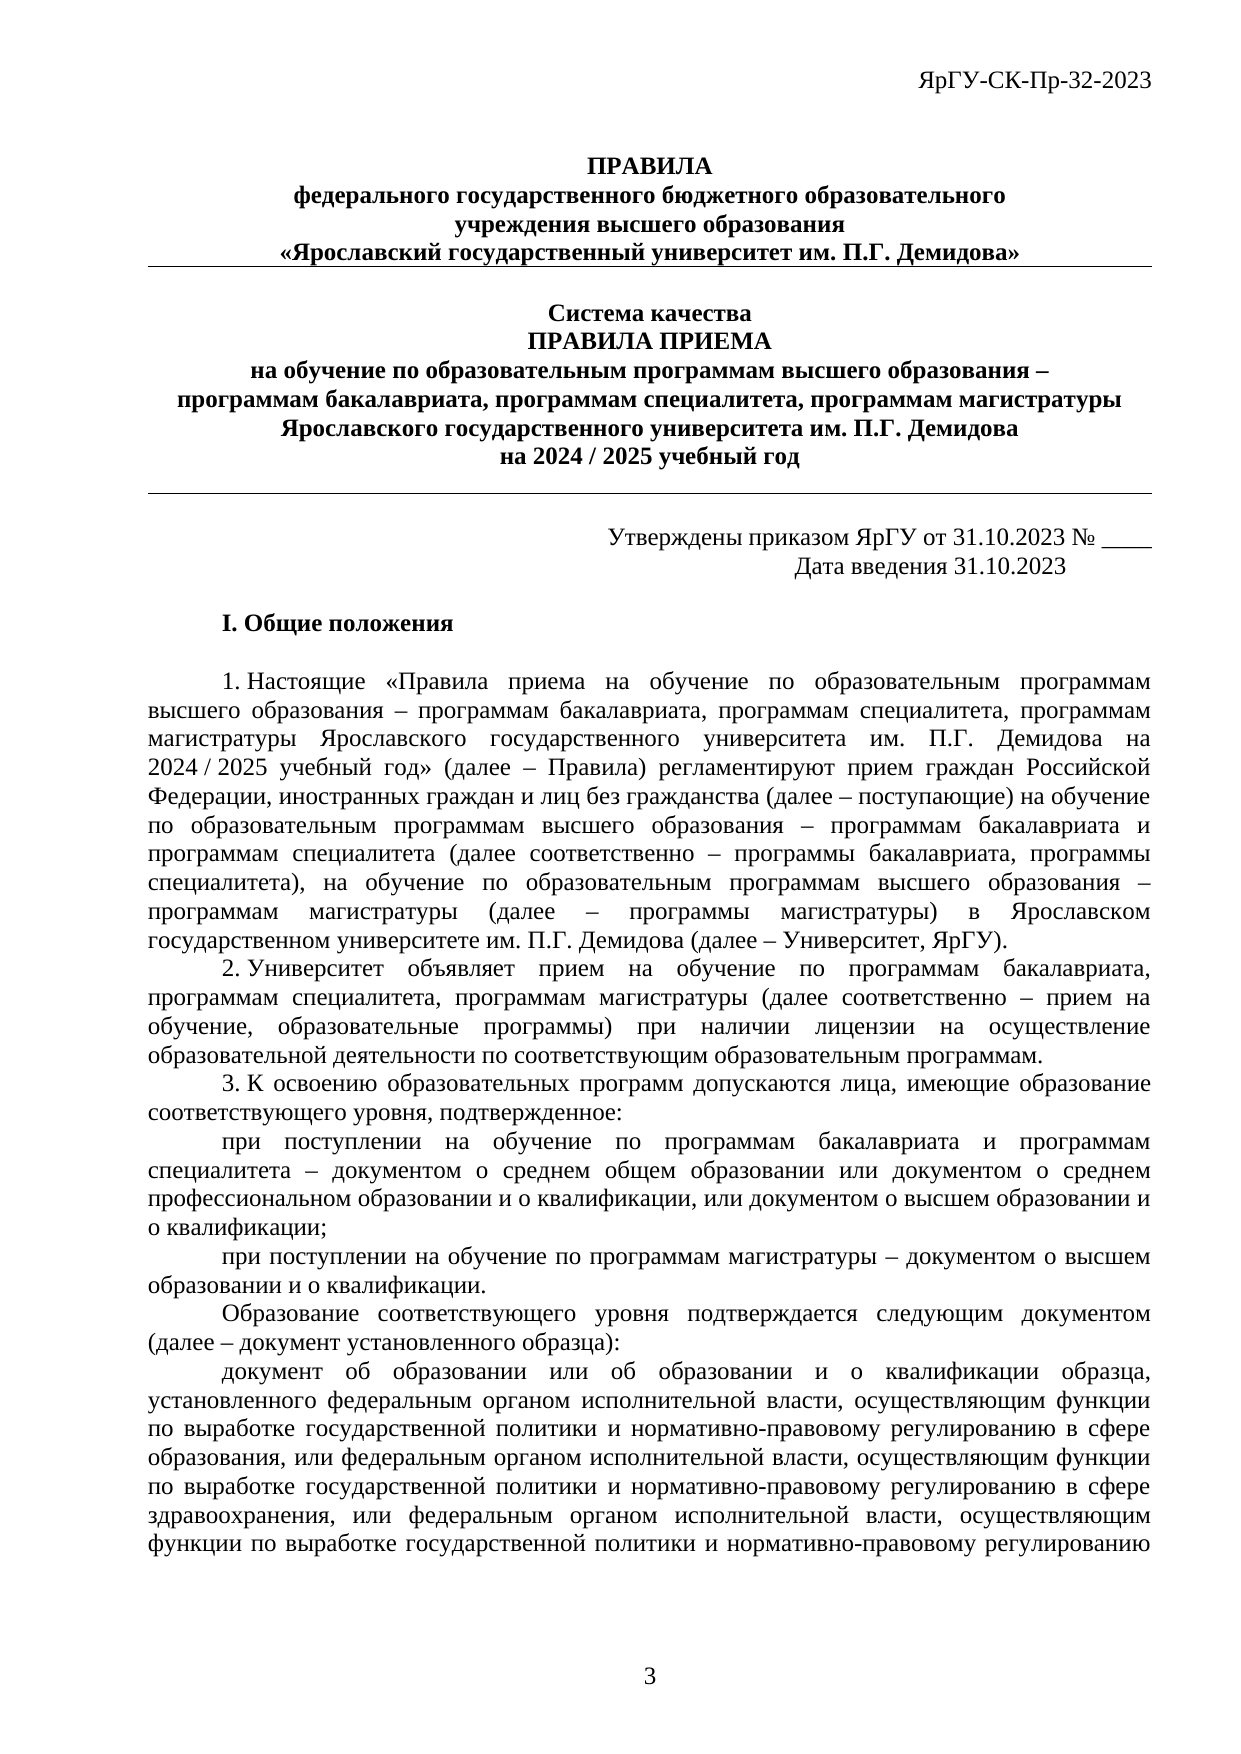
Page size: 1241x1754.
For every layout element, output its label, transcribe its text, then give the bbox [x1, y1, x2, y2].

text I. Общие положения [148, 608, 1152, 637]
text «Ярославский государственный университет им. П.Г. Демидова» [148, 237, 1152, 266]
text 2. Университет объявляет прием на обучение по программам бакалавриата, программам специалитета, программам магистратуры (далее соответственно – прием на обучение, образовательные программы) при наличии лицензии на осуществление образовательной деятельности по соответствующим образовательным программам. [148, 953, 1152, 1068]
text Дата введения 31.10.2023 [679, 551, 1152, 580]
text 1. Настоящие «Правила приема на обучение по образовательным программам высшего образования – программам бакалавриата, программам специалитета, программам магистратуры Ярославского государственного университета им. П.Г. Демидова на 2024 / 2025 учебный год» (далее – Правила) регламентируют прием граждан Российской Федерации, иностранных граждан и лиц без гражданства (далее – поступающие) на обучение по образовательным программам высшего образования – программам бакалавриата и программам специалитета (далее соответственно – программы бакалавриата, программы специалитета), на обучение по образовательным программам высшего образования – программам магистратуры (далее – программы магистратуры) в Ярославском государственном университете им. П.Г. Демидова (далее – Университет, ЯрГУ). [148, 666, 1152, 953]
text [148, 1356, 1152, 1557]
text учреждения высшего образования [148, 209, 1152, 237]
text при поступлении на обучение по программам бакалавриата и программам специалитета – документом о среднем общем образовании или документом о среднем профессиональном образовании и о квалификации, или документом о высшем образовании и о квалификации; [148, 1126, 1152, 1241]
text Утверждены приказом ЯрГУ от 31.10.2023 № ____ [485, 522, 1152, 551]
text федерального государственного бюджетного образовательного [148, 180, 1152, 209]
text Система качества [148, 298, 1152, 326]
text программам бакалавриата, программам специалитета, программам магистратуры [148, 384, 1152, 413]
text ПРАВИЛА ПРИЕМА [148, 326, 1152, 355]
text Ярославского государственного университета им. П.Г. Демидова [148, 413, 1152, 439]
text при поступлении на обучение по программам магистратуры – документом о высшем образовании и о квалификации. [148, 1241, 1152, 1298]
text 3. К освоению образовательных программ допускаются лица, имеющие образование соответствующего уровня, подтвержденное: [148, 1068, 1152, 1126]
text на обучение по образовательным программам высшего образования – [148, 355, 1152, 384]
text Образование соответствующего уровня подтверждается следующим документом (далее – документ установленного образца): [148, 1298, 1152, 1356]
text на 2024 / 2025 учебный год [148, 439, 1152, 493]
text ПРАВИЛА [148, 151, 1152, 180]
